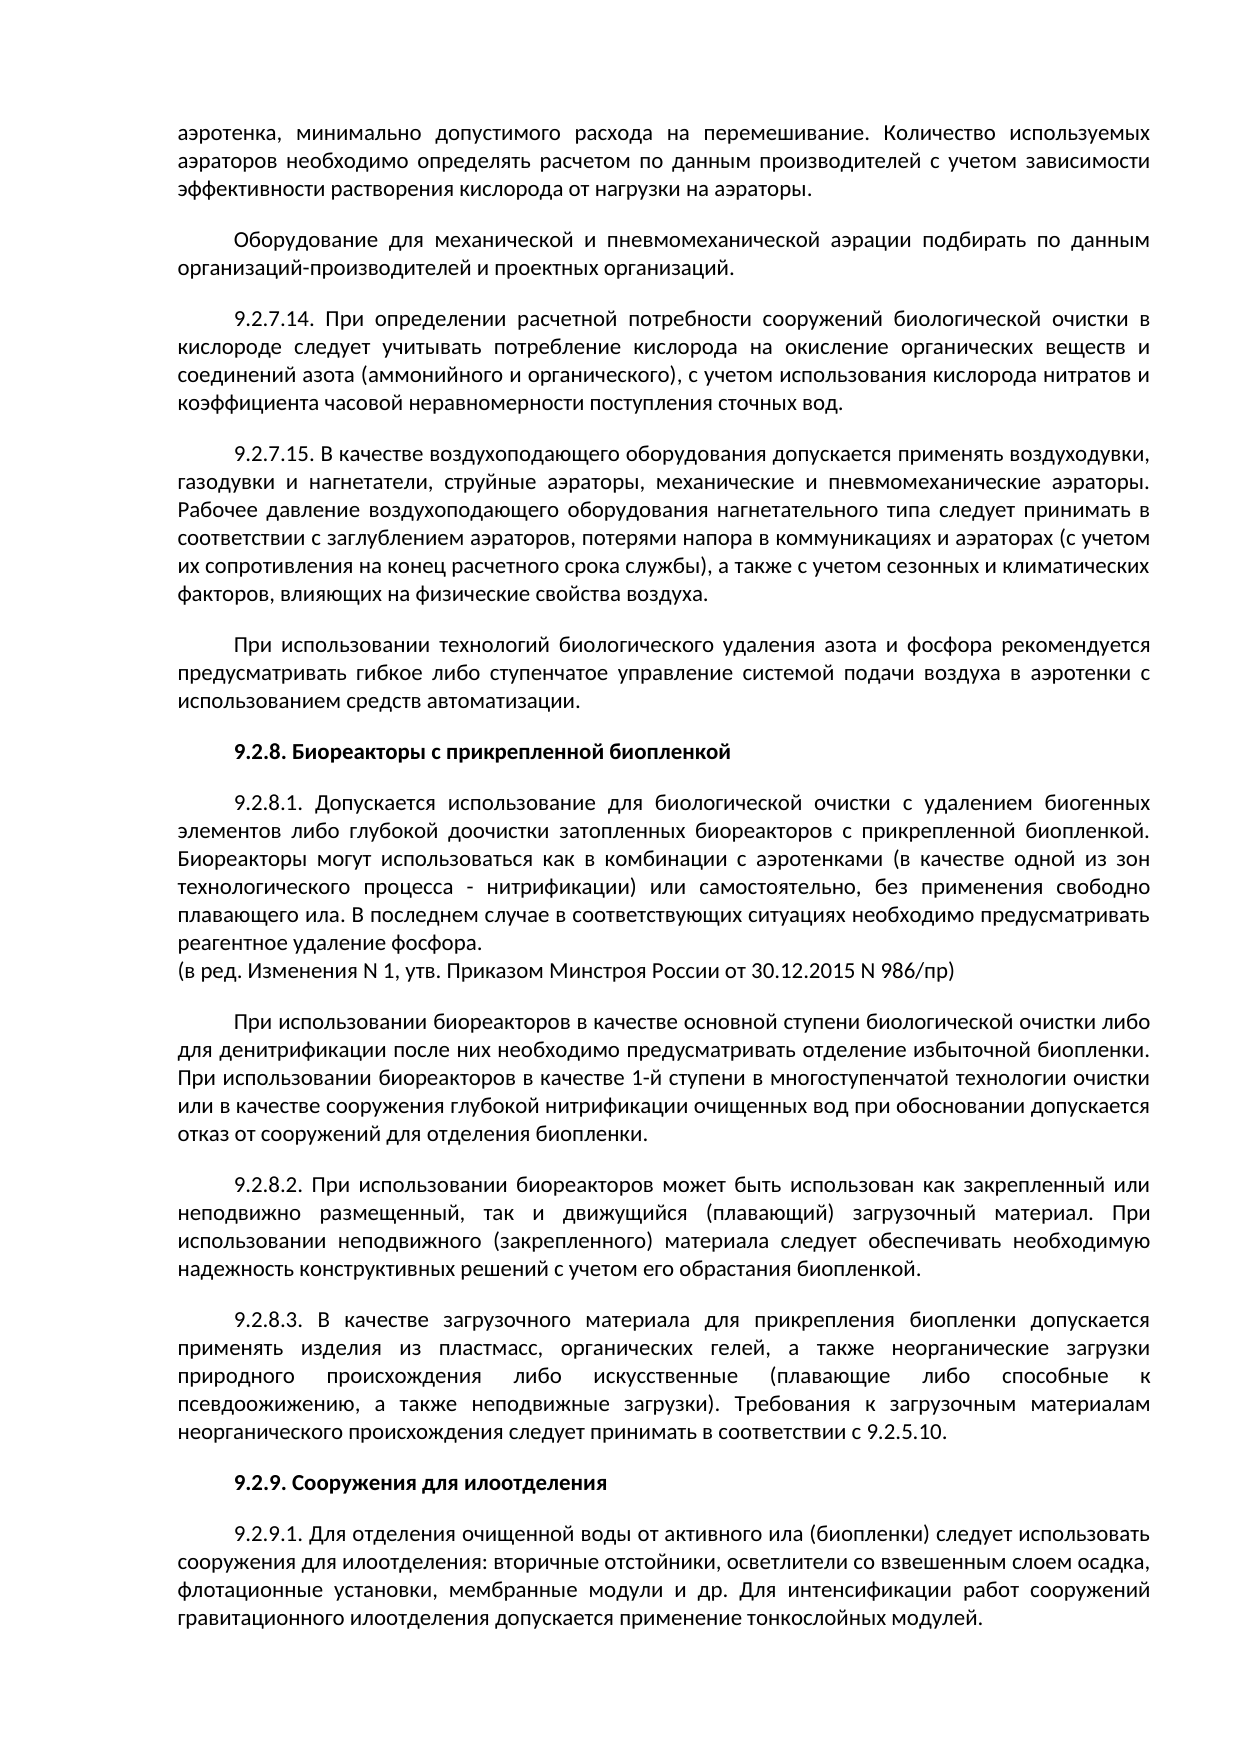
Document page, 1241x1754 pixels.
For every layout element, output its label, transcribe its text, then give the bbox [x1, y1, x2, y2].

text 9.2.8.2. При использовании биореакторов может быть использован как закрепленный или неподвижно размещенный, так и движущийся (плавающий) загрузочный материал. При использовании неподвижного (закрепленного) материала следует обеспечивать необходимую надежность конструктивных решений с учетом его обрастания биопленкой. [177, 1170, 1152, 1282]
text 9.2.7.14. При определении расчетной потребности сооружений биологической очистки в кислороде следует учитывать потребление кислорода на окисление органических веществ и соединений азота (аммонийного и органического), с учетом использования кислорода нитратов и коэффициента часовой неравномерности поступления сточных вод. [177, 304, 1152, 416]
text При использовании технологий биологического удаления азота и фосфора рекомендуется предусматривать гибкое либо ступенчатое управление системой подачи воздуха в аэротенки с использованием средств автоматизации. [177, 630, 1152, 714]
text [177, 118, 1152, 202]
text 9.2.9.1. Для отделения очищенной воды от активного ила (биопленки) следует использовать сооружения для илоотделения: вторичные отстойники, осветлители со взвешенным слоем осадка, флотационные установки, мембранные модули и др. Для интенсификации работ сооружений гравитационного илоотделения допускается применение тонкослойных модулей. [177, 1519, 1152, 1631]
text 9.2.8.3. В качестве загрузочного материала для прикрепления биопленки допускается применять изделия из пластмасс, органических гелей, а также неорганические загрузки природного происхождения либо искусственные (плавающие либо способные к псевдоожижению, а также неподвижные загрузки). Требования к загрузочным материалам неорганического происхождения следует принимать в соответствии с 9.2.5.10. [177, 1305, 1152, 1445]
text (в ред. Изменения N 1, утв. Приказом Минстроя России от 30.12.2015 N 986/пр) [177, 956, 1152, 984]
text Оборудование для механической и пневмомеханической аэрации подбирать по данным организаций-производителей и проектных организаций. [177, 225, 1152, 281]
title 9.2.8. Биореакторы с прикрепленной биопленкой [177, 737, 1152, 765]
text При использовании биореакторов в качестве основной ступени биологической очистки либо для денитрификации после них необходимо предусматривать отделение избыточной биопленки. При использовании биореакторов в качестве 1-й ступени в многоступенчатой технологии очистки или в качестве сооружения глубокой нитрификации очищенных вод при обосновании допускается отказ от сооружений для отделения биопленки. [177, 1007, 1152, 1147]
title 9.2.9. Сооружения для илоотделения [177, 1468, 1152, 1496]
text 9.2.7.15. В качестве воздухоподающего оборудования допускается применять воздуходувки, газодувки и нагнетатели, струйные аэраторы, механические и пневмомеханические аэраторы. Рабочее давление воздухоподающего оборудования нагнетательного типа следует принимать в соответствии с заглублением аэраторов, потерями напора в коммуникациях и аэраторах (с учетом их сопротивления на конец расчетного срока службы), а также с учетом сезонных и климатических факторов, влияющих на физические свойства воздуха. [177, 439, 1152, 607]
text 9.2.8.1. Допускается использование для биологической очистки с удалением биогенных элементов либо глубокой доочистки затопленных биореакторов с прикрепленной биопленкой. Биореакторы могут использоваться как в комбинации с аэротенками (в качестве одной из зон технологического процесса - нитрификации) или самостоятельно, без применения свободно плавающего ила. В последнем случае в соответствующих ситуациях необходимо предусматривать реагентное удаление фосфора. [177, 788, 1152, 956]
